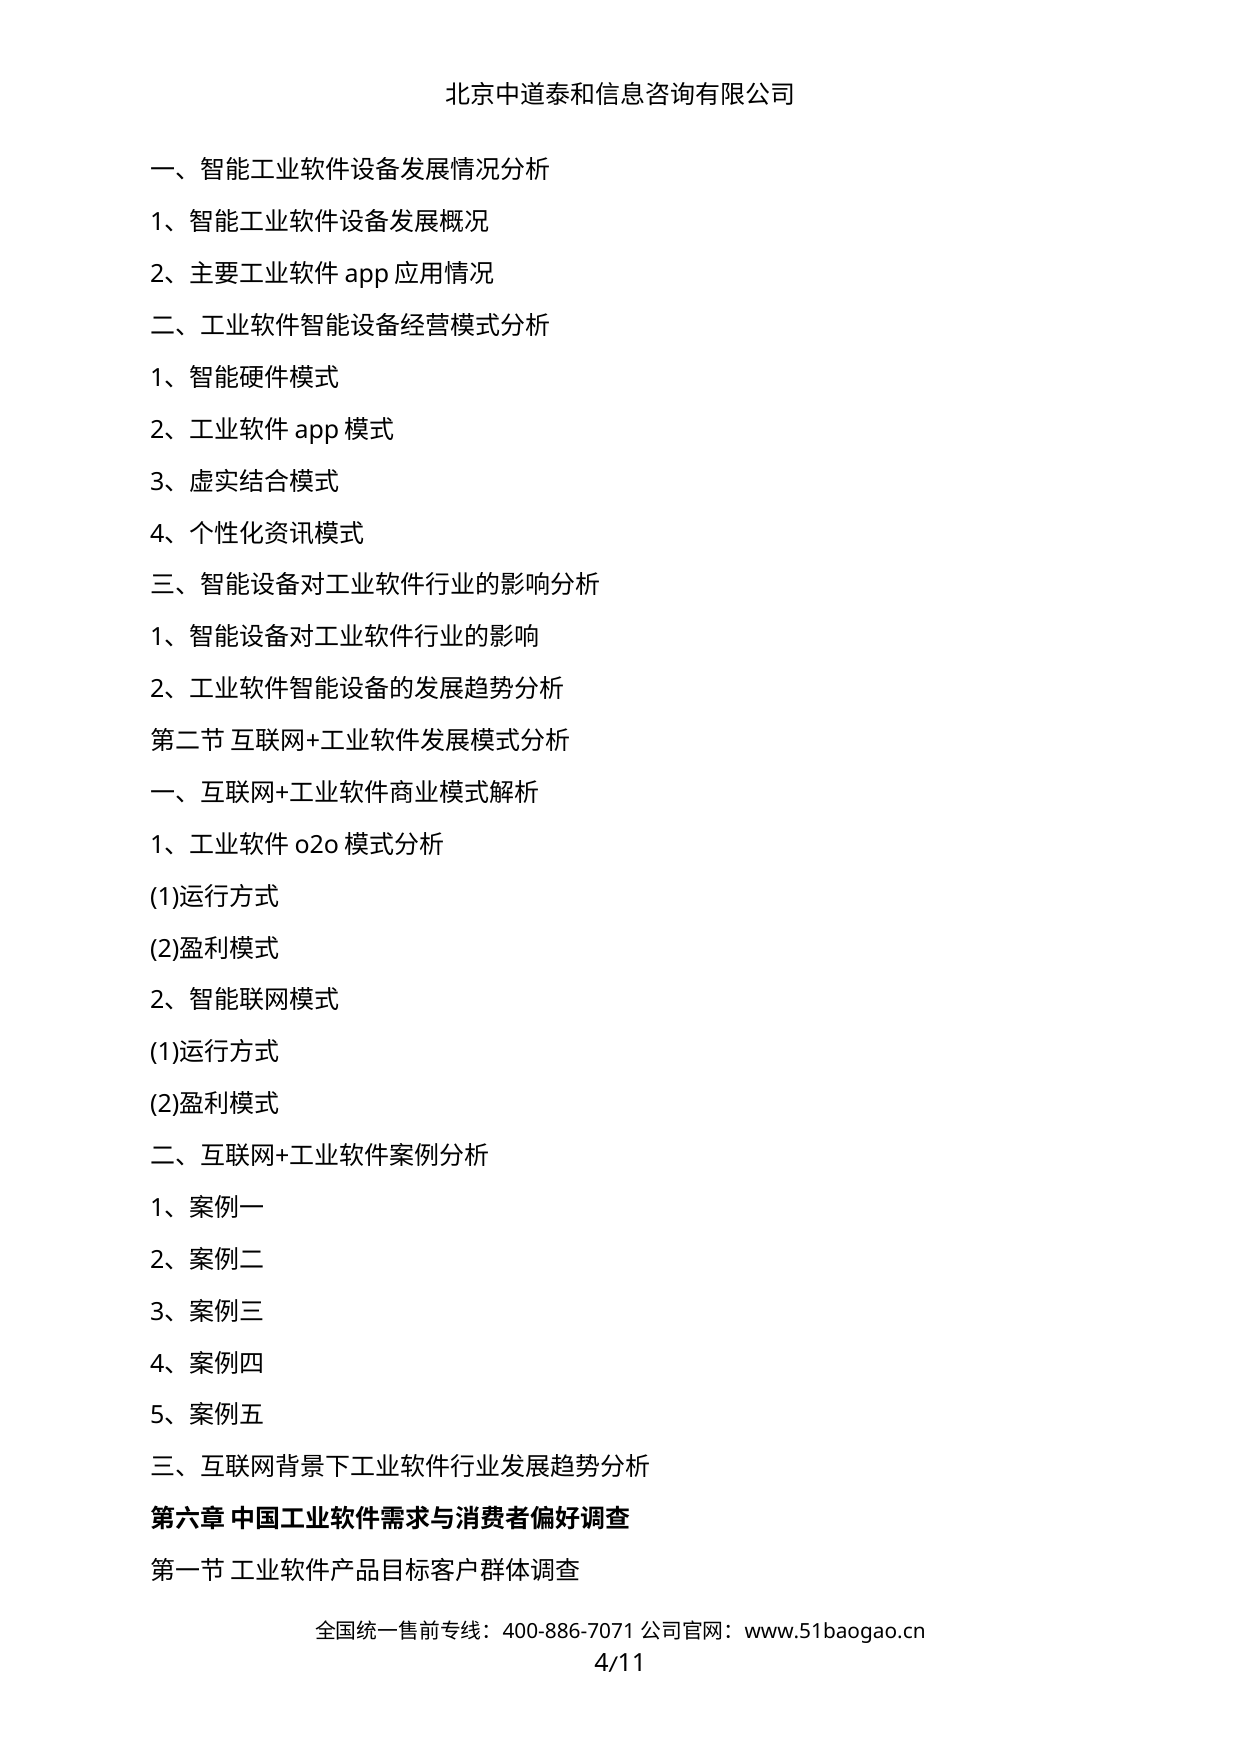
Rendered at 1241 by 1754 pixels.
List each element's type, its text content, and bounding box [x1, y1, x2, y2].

text 一、智能工业软件设备发展情况分析 [150, 150, 1090, 186]
text 第一节 工业软件产品目标客户群体调查 [150, 1551, 1090, 1587]
text 4、个性化资讯模式 [150, 513, 1090, 549]
text (2)盈利模式 [150, 928, 1090, 964]
text 5、案例五 [150, 1395, 1090, 1431]
text 4、案例四 [150, 1343, 1090, 1379]
text 1、智能硬件模式 [150, 357, 1090, 394]
text 三、互联网背景下工业软件行业发展趋势分析 [150, 1447, 1090, 1483]
text 1、智能设备对工业软件行业的影响 [150, 617, 1090, 653]
text 一、互联网+工业软件商业模式解析 [150, 772, 1090, 809]
text (1)运行方式 [150, 1032, 1090, 1068]
text 2、智能联网模式 [150, 980, 1090, 1016]
text 1、案例一 [150, 1187, 1090, 1224]
text 二、互联网+工业软件案例分析 [150, 1136, 1090, 1172]
text 2、案例二 [150, 1239, 1090, 1276]
text 1、智能工业软件设备发展概况 [150, 202, 1090, 238]
text 三、智能设备对工业软件行业的影响分析 [150, 565, 1090, 601]
text 2、工业软件智能设备的发展趋势分析 [150, 669, 1090, 705]
text 二、工业软件智能设备经营模式分析 [150, 306, 1090, 342]
text 3、虚实结合模式 [150, 461, 1090, 497]
text (2)盈利模式 [150, 1084, 1090, 1120]
text 第二节 互联网+工业软件发展模式分析 [150, 721, 1090, 757]
text 2、工业软件app模式 [150, 409, 1090, 446]
text 第六章 中国工业软件需求与消费者偏好调查 [150, 1499, 1090, 1535]
text 2、主要工业软件app应用情况 [150, 254, 1090, 290]
text 1、工业软件o2o模式分析 [150, 824, 1090, 861]
text (1)运行方式 [150, 876, 1090, 912]
text 3、案例三 [150, 1291, 1090, 1327]
